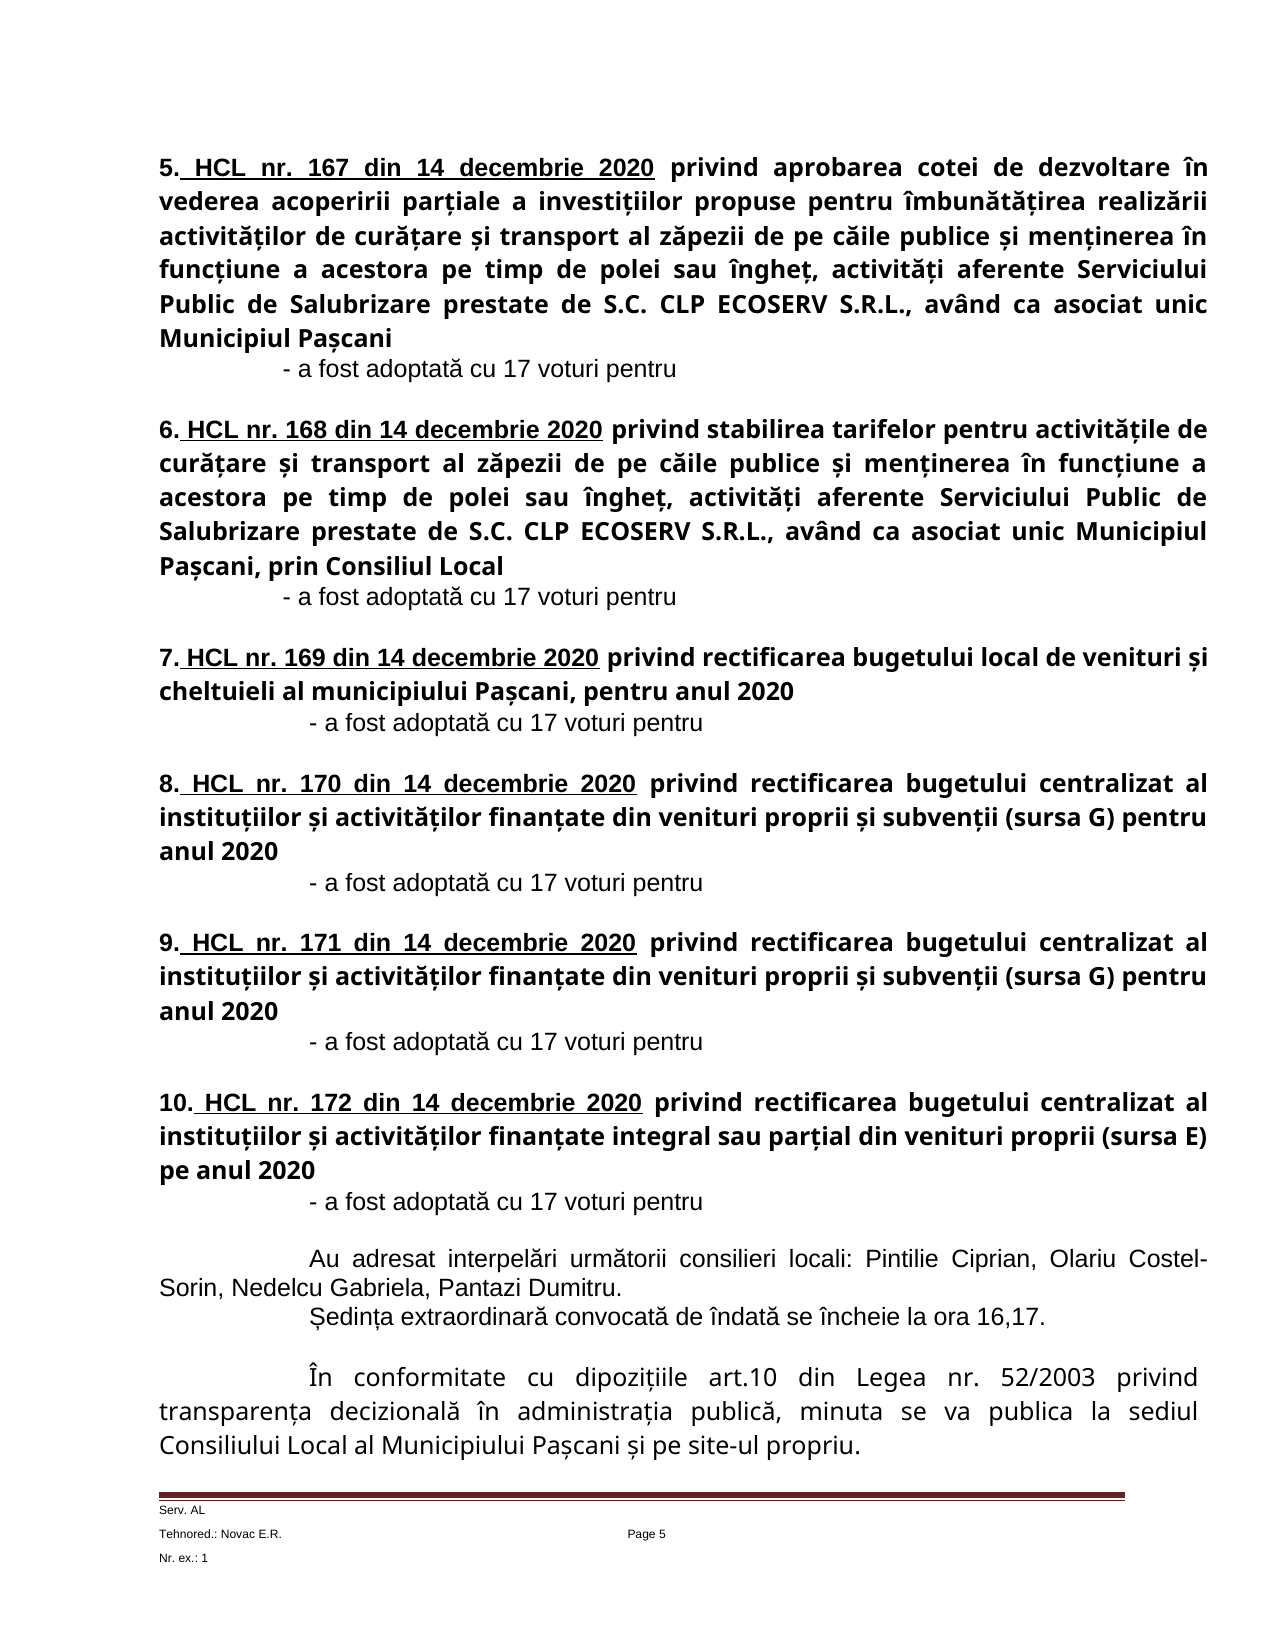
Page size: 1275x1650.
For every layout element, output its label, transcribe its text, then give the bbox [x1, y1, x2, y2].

text 7. HCL nr. 169 din 14 decembrie 2020 privind rectificarea bugetului local de venituri și cheltuieli al municipiului Pașcani, pentru anul 2020 [159, 640, 1209, 708]
text 5. HCL nr. 167 din 14 decembrie 2020 privind aprobarea cotei de dezvoltare în vederea acoperirii parțiale a investițiilor propuse pentru îmbunătățirea realizării activităților de curățare și transport al zăpezii de pe căile publice și menținerea în funcțiune a acestora pe timp de polei sau îngheț, activități aferente Serviciului Public de Salubrizare prestate de S.C. CLP ECOSERV S.R.L., având ca asociat unic Municipiul Pașcani [159, 150, 1209, 354]
text 9. HCL nr. 171 din 14 decembrie 2020 privind rectificarea bugetului centralizat al instituțiilor și activităților finanțate din venituri proprii și subvenții (sursa G) pentru anul 2020 [159, 925, 1209, 1027]
text 8. HCL nr. 170 din 14 decembrie 2020 privind rectificarea bugetului centralizat al instituțiilor și activităților finanțate din venituri proprii și subvenții (sursa G) pentru anul 2020 [159, 765, 1209, 867]
text - a fost adoptată cu 17 voturi pentru [159, 582, 1209, 611]
text - a fost adoptată cu 17 voturi pentru [159, 867, 1209, 896]
text - a fost adoptată cu 17 voturi pentru [159, 354, 1209, 383]
text Ședința extraordinară convocată de îndată se încheie la ora 16,17. [159, 1302, 1209, 1331]
text Au adresat interpelări următorii consilieri locali: Pintilie Ciprian, Olariu Costel-Sorin, Nedelcu Gabriela, Pantazi Dumitru. [159, 1244, 1209, 1302]
text - a fost adoptată cu 17 voturi pentru [159, 1187, 1209, 1216]
text 6. HCL nr. 168 din 14 decembrie 2020 privind stabilirea tarifelor pentru activitățile de curățare și transport al zăpezii de pe căile publice și menținerea în funcțiune a acestora pe timp de polei sau îngheț, activități aferente Serviciului Public de Salubrizare prestate de S.C. CLP ECOSERV S.R.L., având ca asociat unic Municipiul Pașcani, prin Consiliul Local [159, 412, 1209, 582]
text - a fost adoptată cu 17 voturi pentru [159, 708, 1209, 737]
text În conformitate cu dipozițiile art.10 din Legea nr. 52/2003 privind transparența decizională în administrația publică, minuta se va publica la sediul Consiliului Local al Municipiului Pașcani și pe site-ul propriu. [159, 1359, 1200, 1462]
text - a fost adoptată cu 17 voturi pentru [159, 1027, 1209, 1056]
text 10. HCL nr. 172 din 14 decembrie 2020 privind rectificarea bugetului centralizat al instituțiilor și activităților finanțate integral sau parțial din venituri proprii (sursa E) pe anul 2020 [159, 1085, 1209, 1187]
